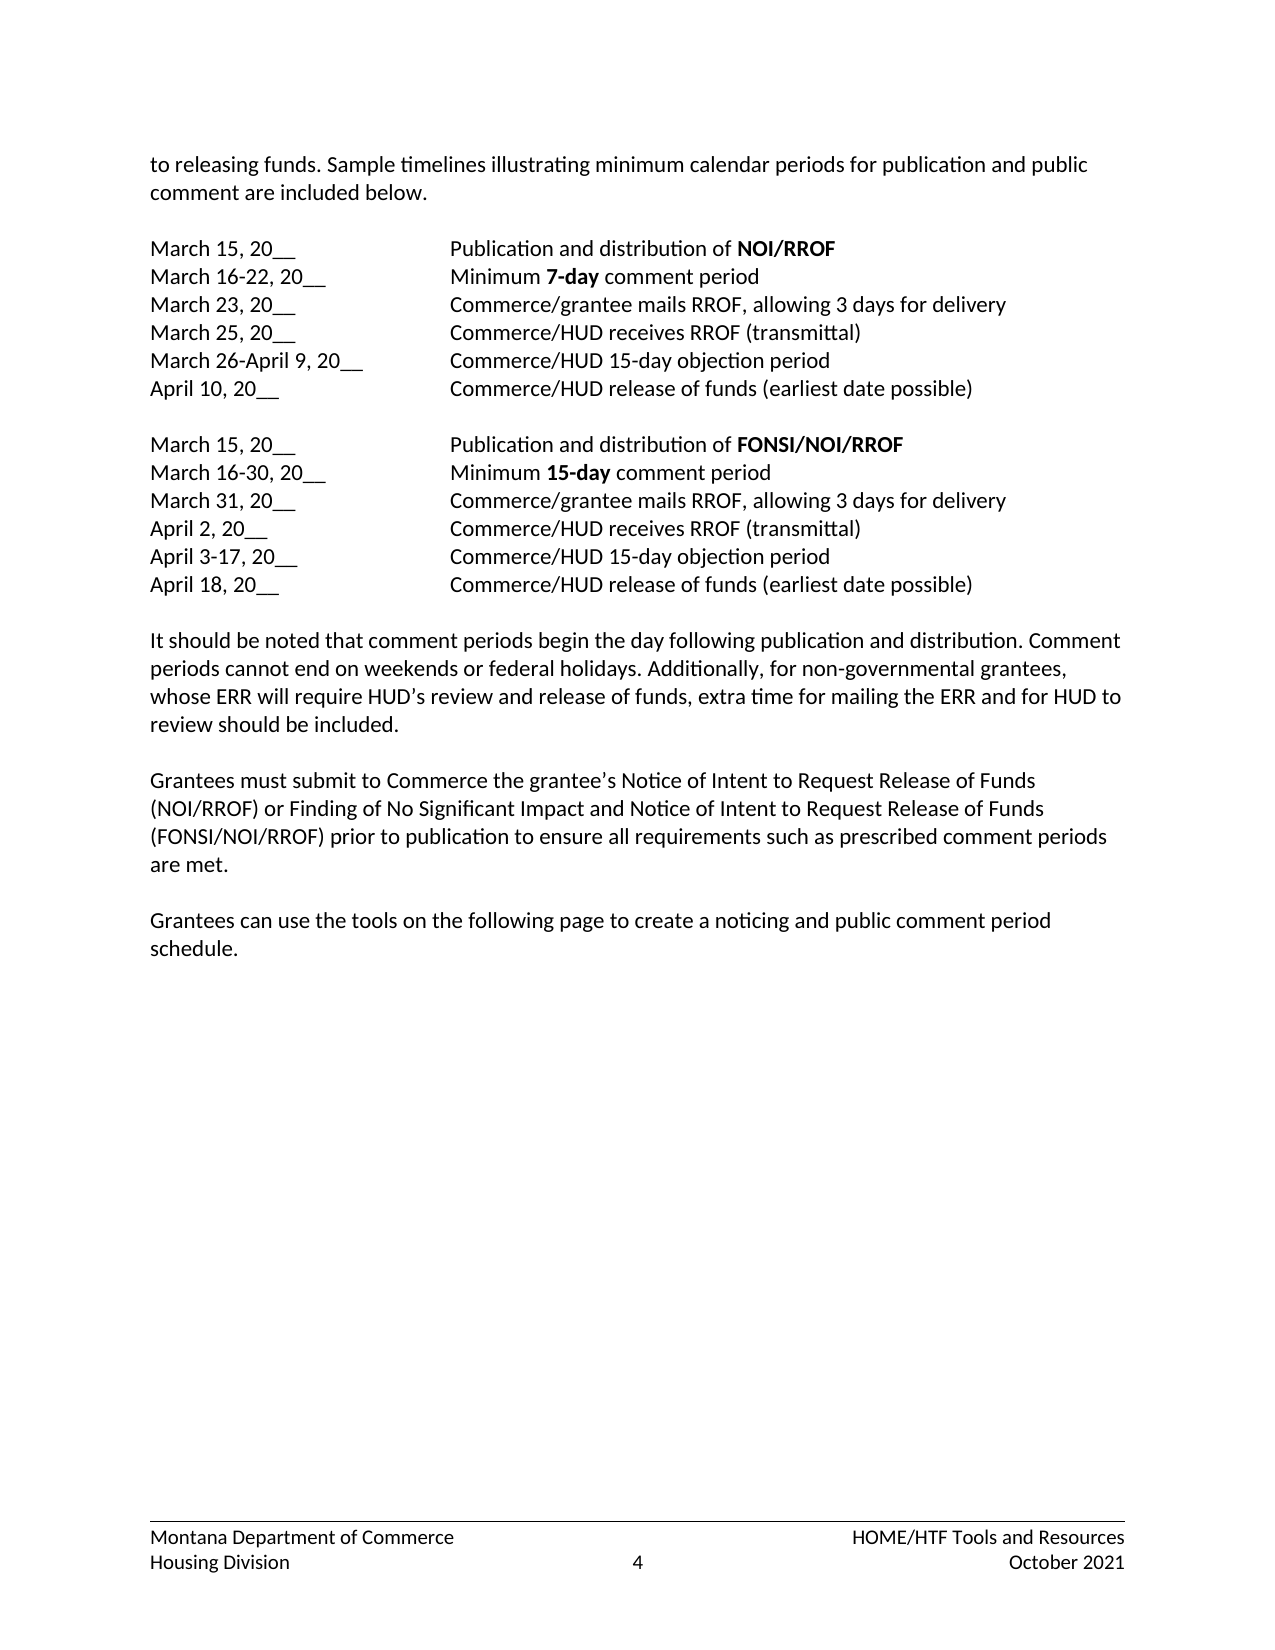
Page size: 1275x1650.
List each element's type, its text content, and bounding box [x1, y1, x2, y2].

text March 23, 20__ Commerce/grantee mails RROF, allowing 3 days for delivery [150, 290, 1125, 318]
text Grantees can use the tools on the following page to create a noticing and public comment period schedule. [150, 907, 1125, 963]
text April 3-17, 20__ Commerce/HUD 15-day objection period [150, 542, 1125, 570]
text March 25, 20__ Commerce/HUD receives RROF (transmittal) [150, 318, 1125, 346]
text April 2, 20__ Commerce/HUD receives RROF (transmittal) [150, 514, 1125, 542]
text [150, 150, 1125, 206]
text March 15, 20__ Publication and distribution of FONSI/NOI/RROF [150, 430, 1125, 458]
text April 10, 20__ Commerce/HUD release of funds (earliest date possible) [150, 374, 1125, 402]
text Grantees must submit to Commerce the grantee’s Notice of Intent to Request Release of Funds (NOI/RROF) or Finding of No Significant Impact and Notice of Intent to Request Release of Funds (FONSI/NOI/RROF) prior to publication to ensure all requirements such as prescribed comment periods are met. [150, 766, 1125, 878]
text March 15, 20__ Publication and distribution of NOI/RROF [150, 234, 1125, 262]
text March 16-30, 20__ Minimum 15-day comment period [150, 458, 1125, 486]
text April 18, 20__ Commerce/HUD release of funds (earliest date possible) [150, 570, 1125, 598]
text It should be noted that comment periods begin the day following publication and distribution. Comment periods cannot end on weekends or federal holidays. Additionally, for non-governmental grantees, whose ERR will require HUD’s review and release of funds, extra time for mailing the ERR and for HUD to review should be included. [150, 626, 1125, 738]
text March 31, 20__ Commerce/grantee mails RROF, allowing 3 days for delivery [150, 486, 1125, 514]
text March 16-22, 20__ Minimum 7-day comment period [150, 262, 1125, 290]
text March 26-April 9, 20__ Commerce/HUD 15-day objection period [150, 346, 1125, 374]
